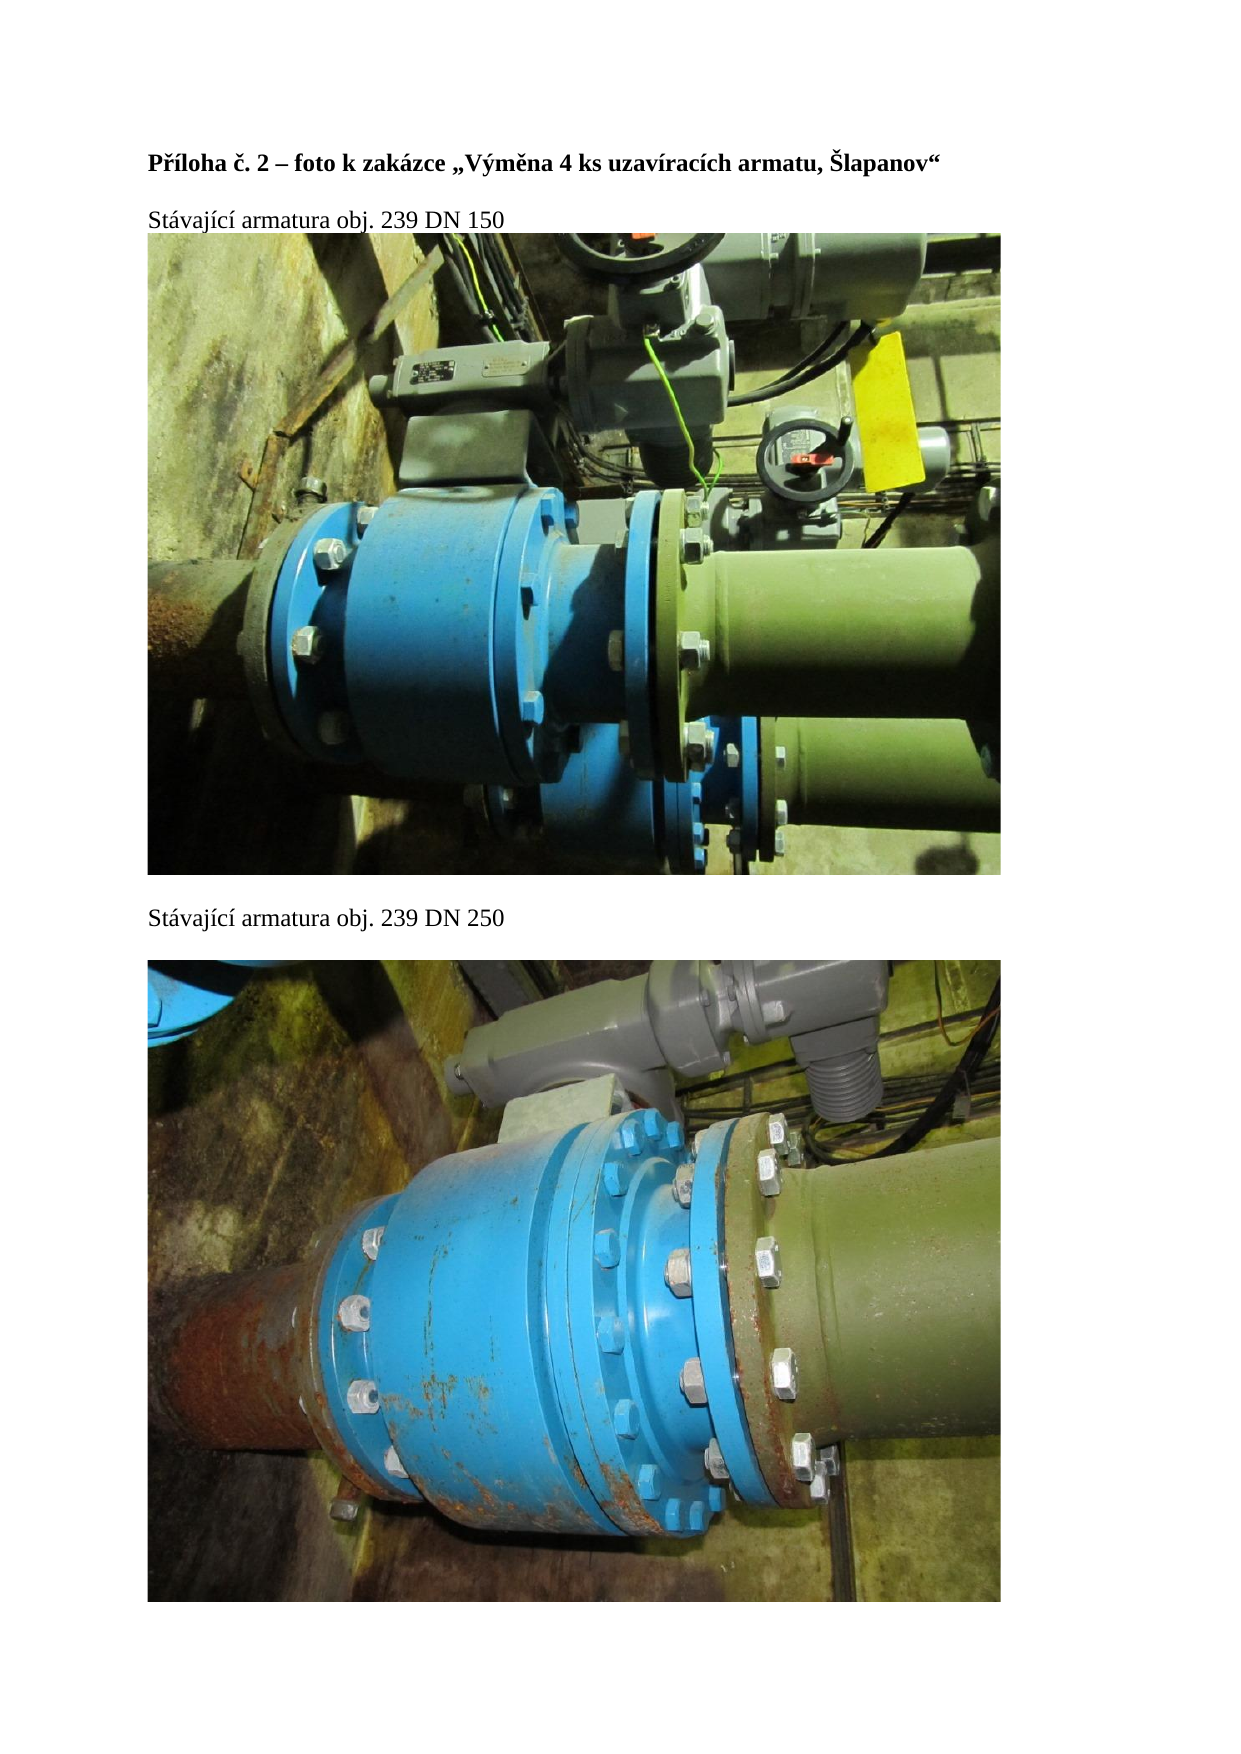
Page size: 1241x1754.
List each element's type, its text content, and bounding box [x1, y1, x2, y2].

text Stávající armatura obj. 239 DN 250 [148, 903, 1093, 932]
picture [147, 233, 1001, 875]
text Příloha č. 2 – foto k zakázce „Výměna 4 ks uzavíracích armatu, Šlapanov“ [148, 148, 1093, 176]
picture [147, 960, 1001, 1602]
